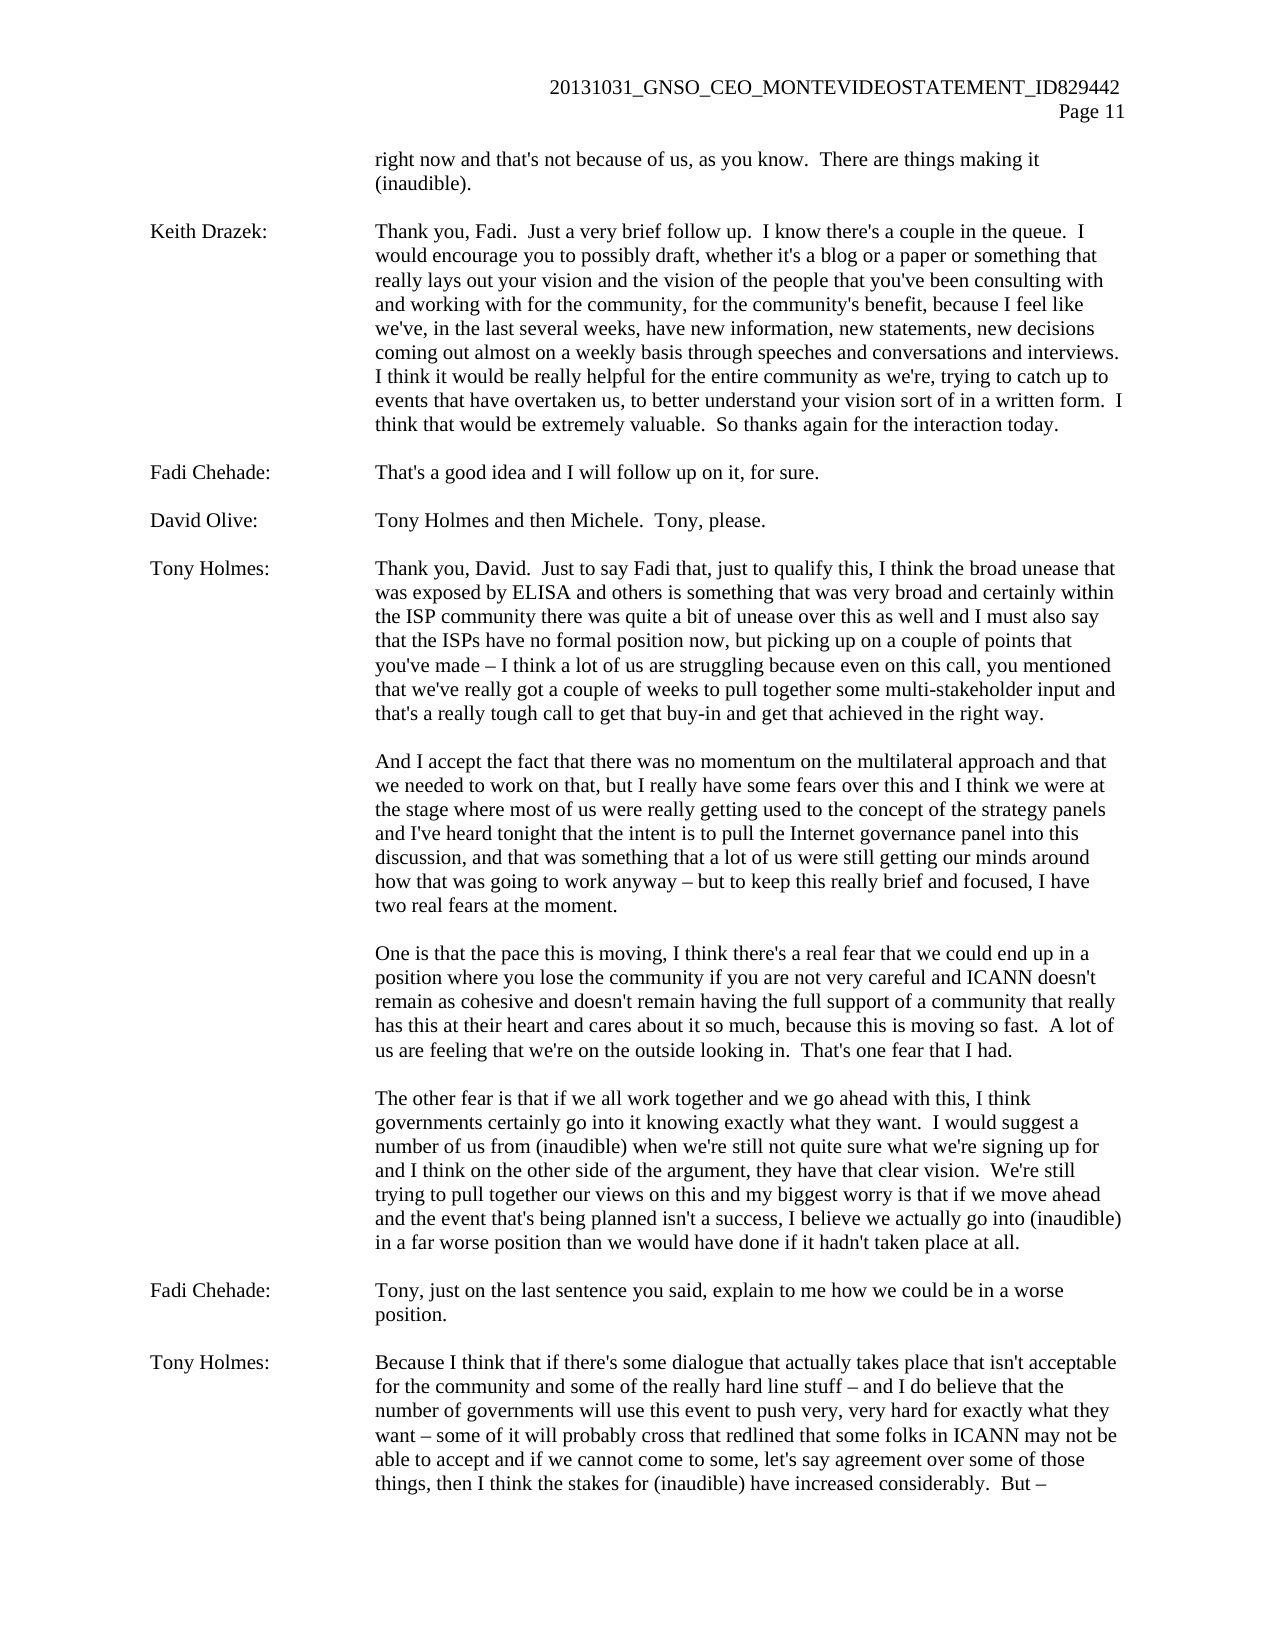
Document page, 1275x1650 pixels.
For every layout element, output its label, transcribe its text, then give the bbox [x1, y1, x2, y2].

text David Olive: Tony Holmes and then Michele. Tony, please. [150, 508, 1125, 532]
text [150, 147, 1125, 195]
text Tony Holmes: Because I think that if there's some dialogue that actually takes place that isn't acceptable for the community and some of the really hard line stuff – and I do believe that the number of governments will use this event to push very, very hard for exactly what they want – some of it will probably cross that redlined that some folks in ICANN may not be able to accept and if we cannot come to some, let's say agreement over some of those things, then I think the stakes for (inaudible) have increased considerably. But – [150, 1350, 1125, 1495]
text The other fear is that if we all work together and we go ahead with this, I think governments certainly go into it knowing exactly what they want. I would suggest a number of us from (inaudible) when we're still not quite sure what we're signing up for and I think on the other side of the argument, they have that clear vision. We're still trying to pull together our views on this and my biggest worry is that if we move ahead and the event that's being planned isn't a success, I believe we actually go into (inaudible) in a far worse position than we would have done if it hadn't taken place at all. [150, 1086, 1125, 1254]
text Keith Drazek: Thank you, Fadi. Just a very brief follow up. I know there's a couple in the queue. I would encourage you to possibly draft, whether it's a blog or a paper or something that really lays out your vision and the vision of the people that you've been consulting with and working with for the community, for the community's benefit, because I feel like we've, in the last several weeks, have new information, new statements, new decisions coming out almost on a weekly basis through speeches and conversations and interviews. I think it would be really helpful for the entire community as we're, trying to catch up to events that have overtaken us, to better understand your vision sort of in a written form. I think that would be extremely valuable. So thanks again for the interaction today. [150, 219, 1125, 436]
text Fadi Chehade: Tony, just on the last sentence you said, explain to me how we could be in a worse position. [150, 1278, 1125, 1326]
text Fadi Chehade: That's a good idea and I will follow up on it, for sure. [150, 460, 1125, 484]
text Tony Holmes: Thank you, David. Just to say Fadi that, just to qualify this, I think the broad unease that was exposed by ELISA and others is something that was very broad and certainly within the ISP community there was quite a bit of unease over this as well and I must also say that the ISPs have no formal position now, but picking up on a couple of points that you've made – I think a lot of us are struggling because even on this call, you mentioned that we've really got a couple of weeks to pull together some multi-stakeholder input and that's a really tough call to get that buy-in and get that achieved in the right way. [150, 556, 1125, 725]
text One is that the pace this is moving, I think there's a real fear that we could end up in a position where you lose the community if you are not very careful and ICANN doesn't remain as cohesive and doesn't remain having the full support of a community that really has this at their heart and cares about it so much, because this is moving so fast. A lot of us are feeling that we're on the outside looking in. That's one fear that I had. [150, 941, 1125, 1062]
text And I accept the fact that there was no momentum on the multilateral approach and that we needed to work on that, but I really have some fears over this and I think we were at the stage where most of us were really getting used to the concept of the strategy panels and I've heard tonight that the intent is to pull the Internet governance panel into this discussion, and that was something that a lot of us were still getting our minds around how that was going to work anyway – but to keep this really brief and focused, I have two real fears at the moment. [150, 749, 1125, 917]
